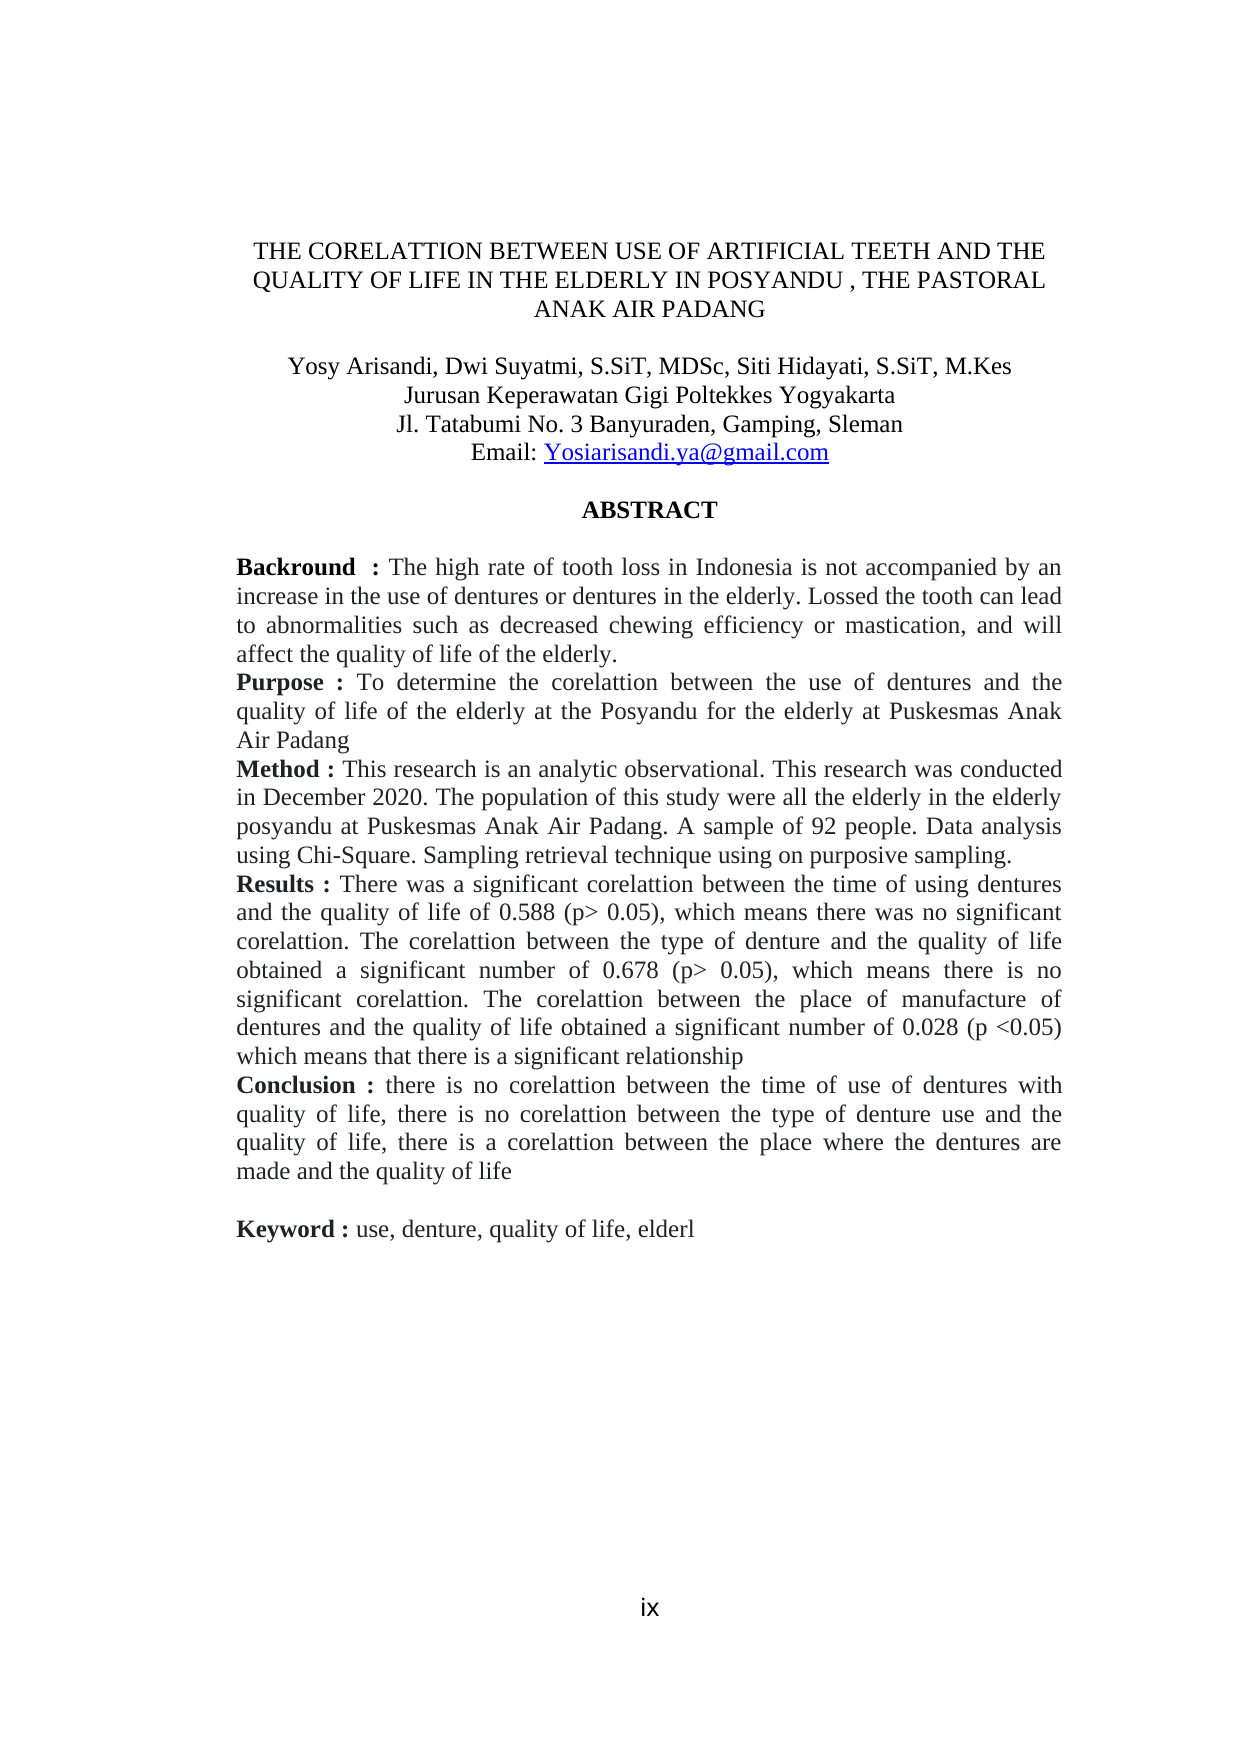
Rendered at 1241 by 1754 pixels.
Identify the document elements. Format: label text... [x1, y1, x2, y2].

text THE CORELATTION BETWEEN USE OF ARTIFICIAL TEETH AND THE QUALITY OF LIFE IN THE ELDERLY IN POSYANDU , THE PASTORAL ANAK AIR PADANG [236, 236, 1063, 322]
text Email: Yosiarisandi.ya@gmail.com [236, 437, 1063, 466]
text Keyword : use, denture, quality of life, elderl [236, 1214, 1063, 1242]
text Jl. Tatabumi No. 3 Banyuraden, Gamping, Sleman [236, 409, 1063, 437]
text Results : There was a significant corelattion between the time of using dentures and the quality of life of 0.588 (p> 0.05), which means there was no significant corelattion. The corelattion between the type of denture and the quality of life obtained a significant number of 0.678 (p> 0.05), which means there is no significant corelattion. The corelattion between the place of manufacture of dentures and the quality of life obtained a significant number of 0.028 (p <0.05) which means that there is a significant relationship [236, 869, 1063, 1070]
text Purpose : To determine the corelattion between the use of dentures and the quality of life of the elderly at the Posyandu for the elderly at Puskesmas Anak Air Padang [236, 667, 1063, 754]
text Backround : The high rate of tooth loss in Indonesia is not accompanied by an increase in the use of dentures or dentures in the elderly. Lossed the tooth can lead to abnormalities such as decreased chewing efficiency or mastication, and will affect the quality of life of the elderly. [236, 552, 1063, 667]
text Yosy Arisandi, Dwi Suyatmi, S.SiT, MDSc, Siti Hidayati, S.SiT, M.Kes [236, 351, 1063, 380]
text Jurusan Keperawatan Gigi Poltekkes Yogyakarta [236, 380, 1063, 409]
text ABSTRACT [236, 495, 1063, 524]
text Method : This research is an analytic observational. This research was conducted in December 2020. The population of this study were all the elderly in the elderly posyandu at Puskesmas Anak Air Padang. A sample of 92 people. Data analysis using Chi-Square. Sampling retrieval technique using on purposive sampling. [236, 754, 1063, 869]
text Conclusion : there is no corelattion between the time of use of dentures with quality of life, there is no corelattion between the type of denture use and the quality of life, there is a corelattion between the place where the dentures are made and the quality of life [236, 1070, 1063, 1185]
